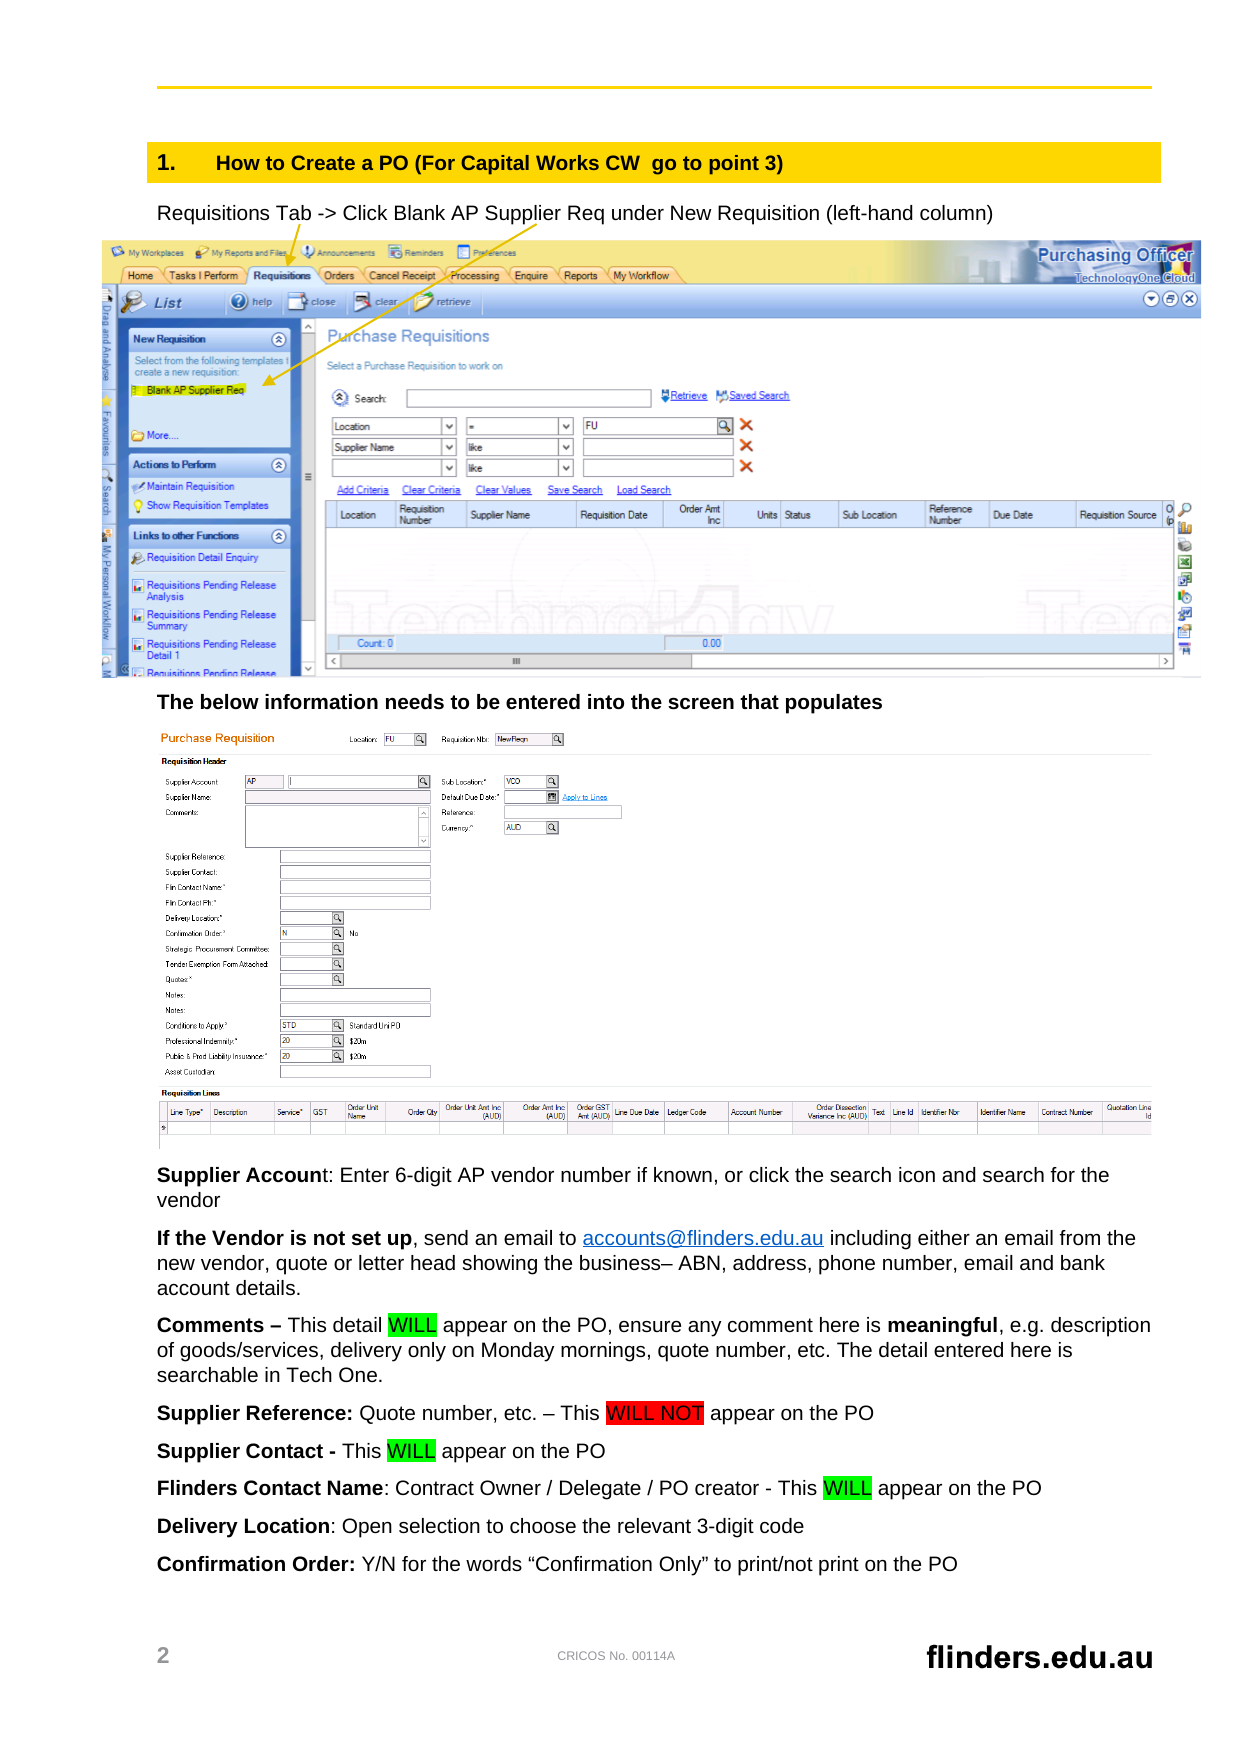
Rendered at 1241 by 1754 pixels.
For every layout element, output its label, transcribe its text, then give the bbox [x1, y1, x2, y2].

picture [101, 240, 1202, 678]
text If the Vendor is not set up, send an email to accounts@flinders.edu.au including either an email from the new vendor, quote or letter head showing the business– ABN, address, phone number, email and bank account details. [157, 1225, 1152, 1299]
text Supplier Account: Enter 6-digit AP vendor number if known, or click the search icon and search for the vendor [157, 1163, 1152, 1212]
picture [156, 727, 1152, 1149]
text Delivery Location: Open selection to choose the relevant 3-digit code [157, 1514, 1152, 1538]
text Supplier Contact - This WILL appear on the PO [157, 1438, 1152, 1462]
text Comments – This detail WILL appear on the PO, ensure any comment here is meaningful, e.g. description of goods/services, delivery only on Monday mornings, quote number, etc. The detail entered here is searchable in Tech One. [157, 1313, 1152, 1387]
text Flinders Contact Name: Contract Owner / Delegate / PO creator - This WILL appear on the PO [157, 1476, 823, 1500]
text Confirmation Order: Y/N for the words “Confirmation Only” to print/not print on the PO [157, 1551, 1152, 1575]
text The below information needs to be entered into the screen that populates [157, 689, 1152, 713]
subtitle How to Create a PO (For Capital Works CW go to point 3) [148, 143, 1160, 182]
text Flinders Contact Name: Contract Owner / Delegate / PO creator - This WILL appear on the PO [872, 1476, 1152, 1500]
text Requisitions Tab -> Click Blank AP Supplier Req under New Requisition (left-hand column) [157, 201, 1152, 224]
text Supplier Reference: Quote number, etc. – This WILL NOT appear on the PO [704, 1401, 1152, 1425]
text Supplier Reference: Quote number, etc. – This WILL NOT appear on the PO [157, 1401, 606, 1425]
picture [926, 1644, 1152, 1754]
